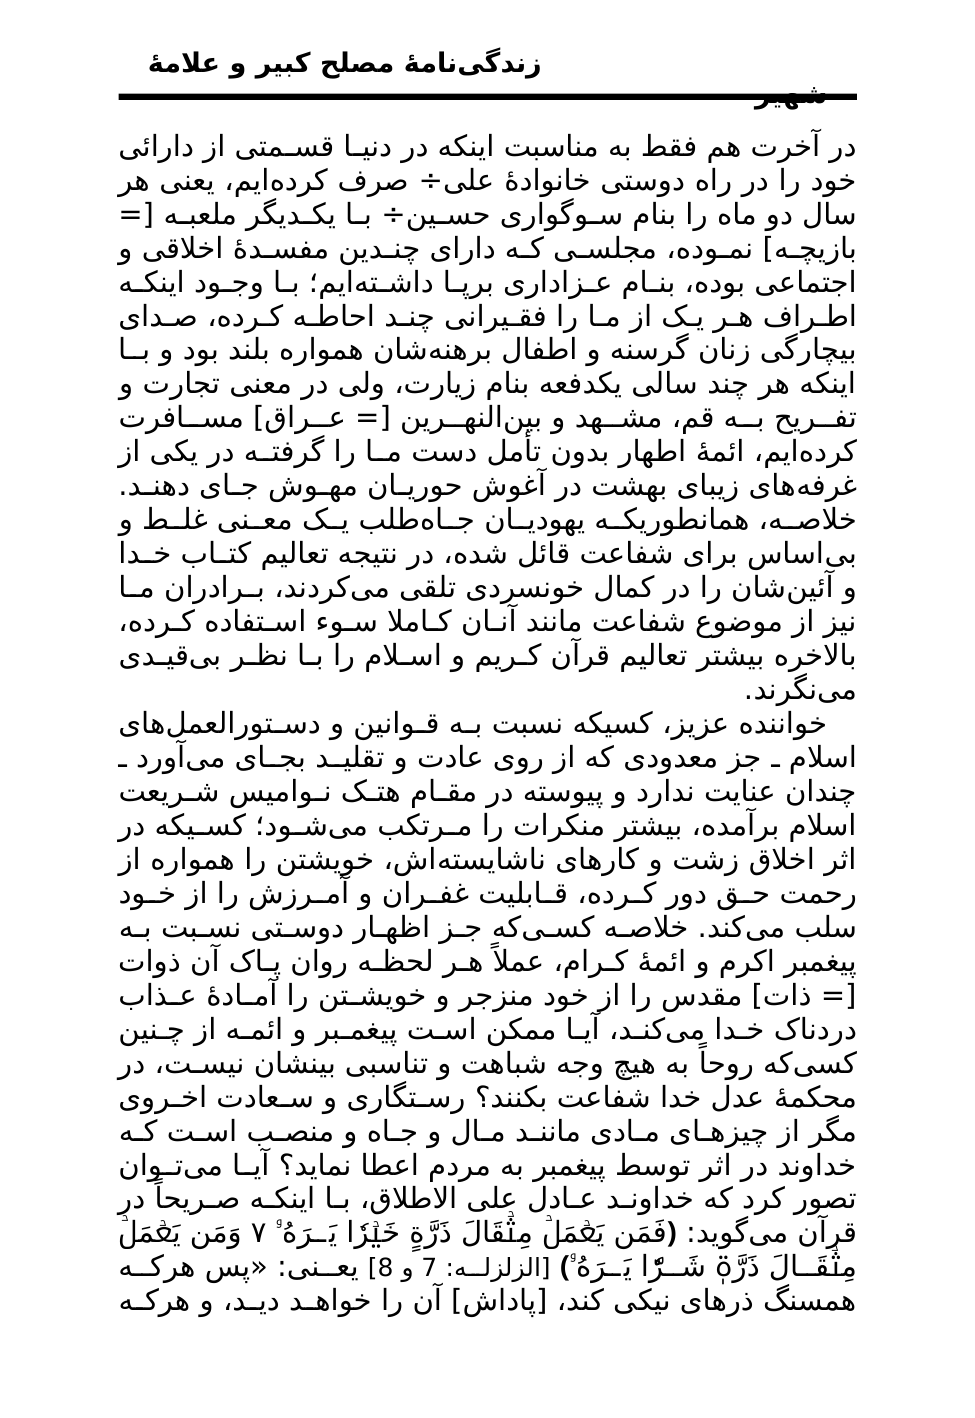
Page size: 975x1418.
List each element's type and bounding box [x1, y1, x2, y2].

text [118, 129, 857, 706]
text [118, 706, 857, 1318]
